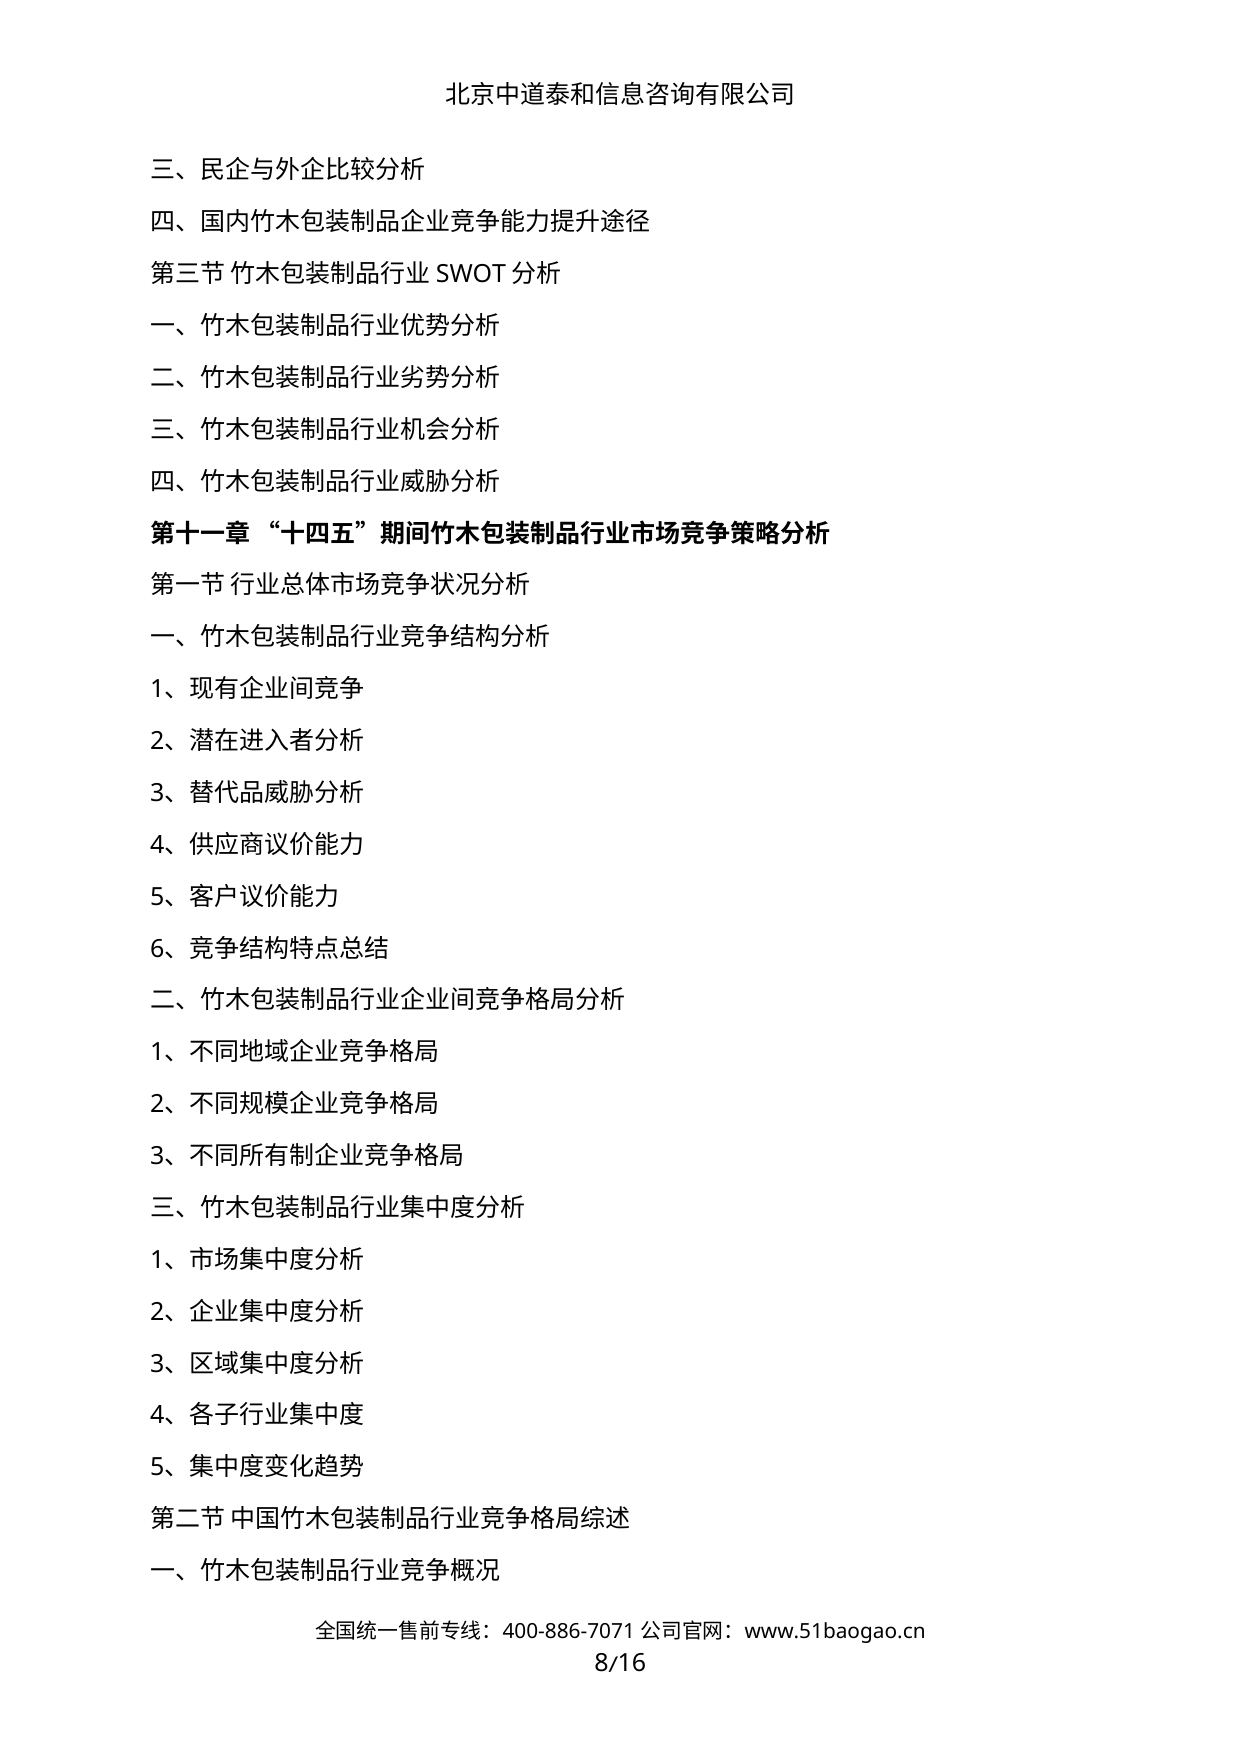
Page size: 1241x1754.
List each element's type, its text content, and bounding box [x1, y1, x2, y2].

text 5、客户议价能力 [150, 876, 1090, 912]
text 三、竹木包装制品行业集中度分析 [150, 1187, 1090, 1224]
text 第二节 中国竹木包装制品行业竞争格局综述 [150, 1499, 1090, 1535]
text 3、替代品威胁分析 [150, 772, 1090, 809]
text 1、市场集中度分析 [150, 1239, 1090, 1276]
text 四、竹木包装制品行业威胁分析 [150, 461, 1090, 497]
text 一、竹木包装制品行业优势分析 [150, 306, 1090, 342]
text 1、不同地域企业竞争格局 [150, 1032, 1090, 1068]
text 第三节 竹木包装制品行业SWOT分析 [150, 254, 1090, 290]
text 四、国内竹木包装制品企业竞争能力提升途径 [150, 202, 1090, 238]
text 4、供应商议价能力 [150, 824, 1090, 861]
text 4、各子行业集中度 [150, 1395, 1090, 1431]
text 三、民企与外企比较分析 [150, 150, 1090, 186]
text 三、竹木包装制品行业机会分析 [150, 409, 1090, 446]
text 5、集中度变化趋势 [150, 1447, 1090, 1483]
text 第十一章 “十四五”期间竹木包装制品行业市场竞争策略分析 [150, 513, 1090, 549]
text 2、企业集中度分析 [150, 1291, 1090, 1327]
text 二、竹木包装制品行业劣势分析 [150, 357, 1090, 394]
text 3、区域集中度分析 [150, 1343, 1090, 1379]
text 6、竞争结构特点总结 [150, 928, 1090, 964]
text 二、竹木包装制品行业企业间竞争格局分析 [150, 980, 1090, 1016]
text 一、竹木包装制品行业竞争结构分析 [150, 617, 1090, 653]
text 一、竹木包装制品行业竞争概况 [150, 1551, 1090, 1587]
text 1、现有企业间竞争 [150, 669, 1090, 705]
text 第一节 行业总体市场竞争状况分析 [150, 565, 1090, 601]
text 3、不同所有制企业竞争格局 [150, 1136, 1090, 1172]
text 2、不同规模企业竞争格局 [150, 1084, 1090, 1120]
text 2、潜在进入者分析 [150, 721, 1090, 757]
